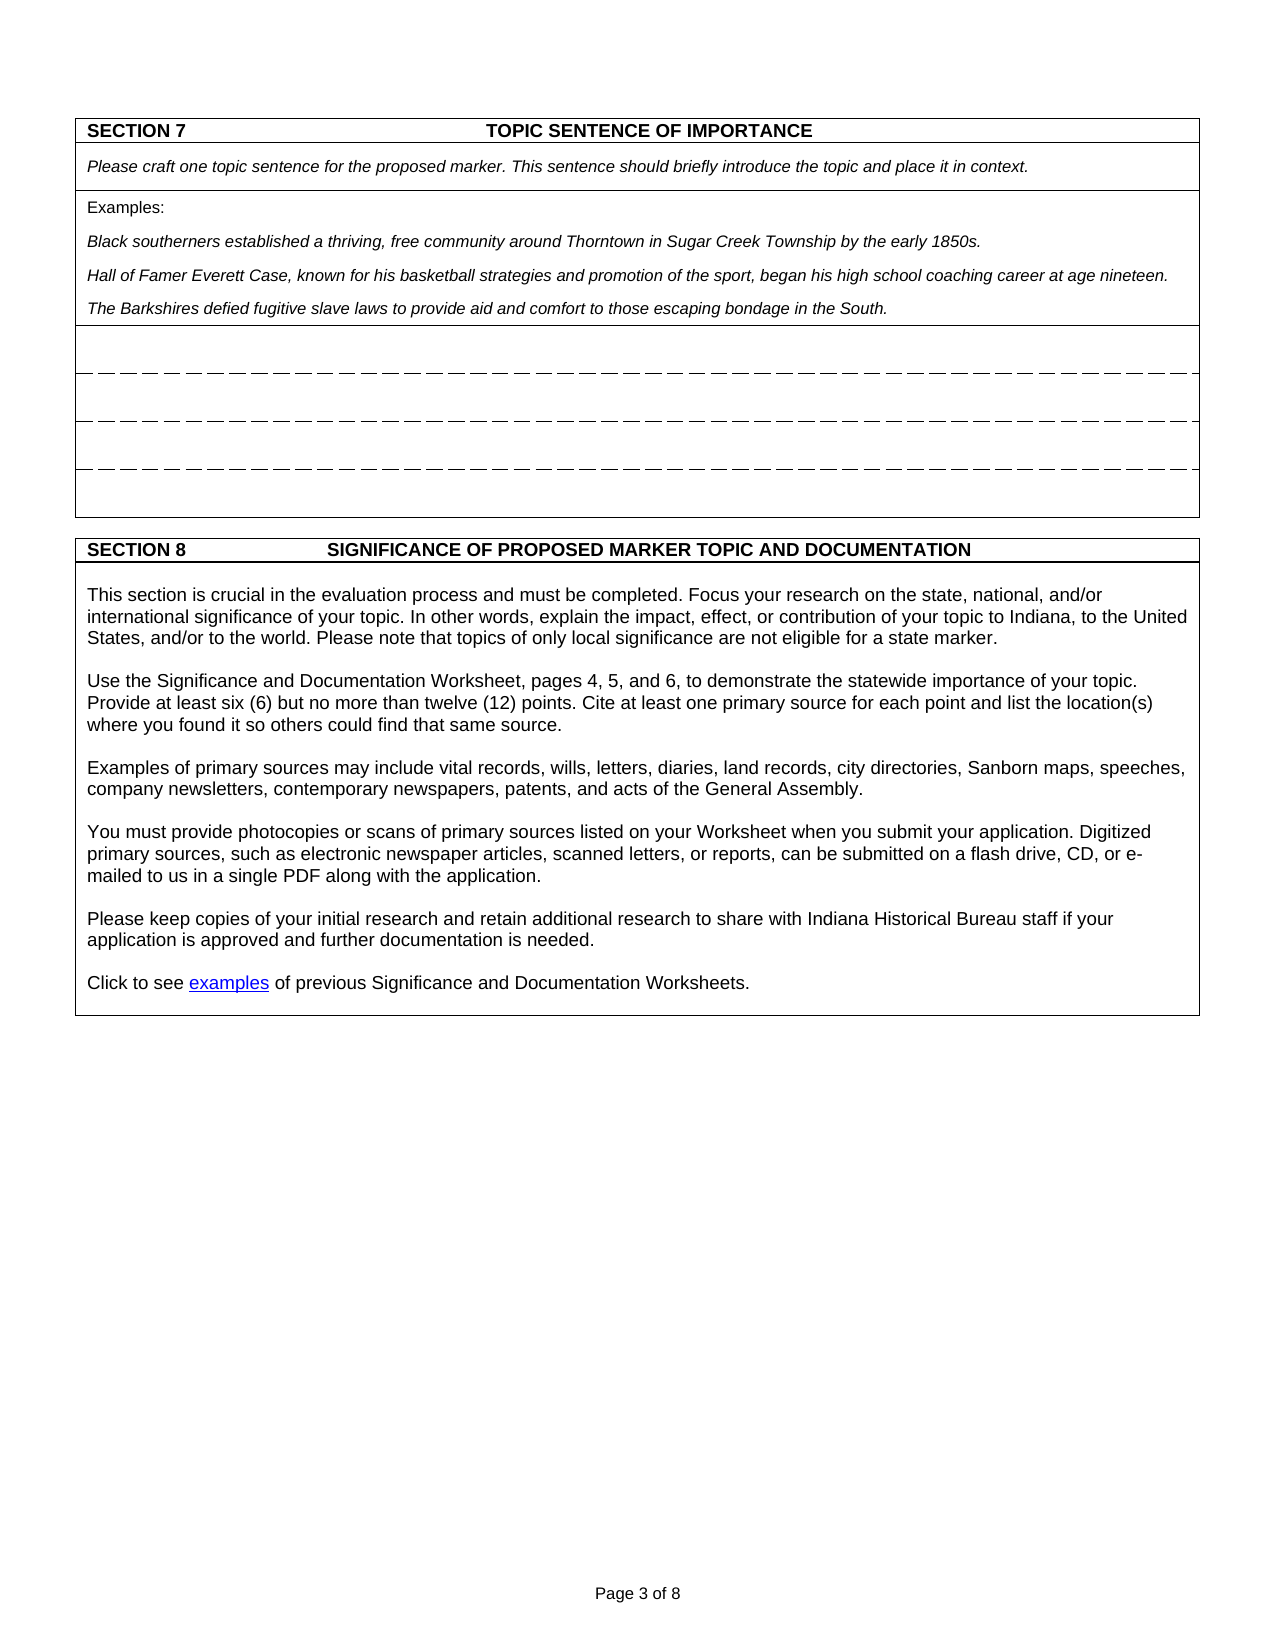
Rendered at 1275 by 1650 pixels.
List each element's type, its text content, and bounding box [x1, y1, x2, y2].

table_cell Please craft one topic sentence for the proposed marker. This sentence should briefly introduce the topic and place it in context. [76, 143, 1199, 190]
table_cell Examples: Black southerners established a thriving, free community around Thorntown in Sugar Creek Township by the early 1850s. Hall of Famer Everett Case, known for his basketball strategies and promotion of the sport, began his high school coaching career at age nineteen. The Barkshires defied fugitive slave laws to provide aid and comfort to those escaping bondage in the South. [76, 191, 1199, 325]
table_cell [76, 421, 1199, 469]
table_cell [76, 469, 1199, 517]
table_cell This section is crucial in the evaluation process and must be completed. Focus your research on the state, national, and/or international significance of your topic. In other words, explain the impact, effect, or contribution of your topic to Indiana, to the United States, and/or to the world. Please note that topics of only local significance are not eligible for a state marker. Use the Significance and Documentation Worksheet, pages 4, 5, and 6, to demonstrate the statewide importance of your topic. Provide at least six (6) but no more than twelve (12) points. Cite at least one primary source for each point and list the location(s) where you found it so others could find that same source. Examples of primary sources may include vital records, wills, letters, diaries, land records, city directories, Sanborn maps, speeches, company newsletters, contemporary newspapers, patents, and acts of the General Assembly. You must provide photocopies or scans of primary sources listed on your Worksheet when you submit your application. Digitized primary sources, such as electronic newspaper articles, scanned letters, or reports, can be submitted on a flash drive, CD, or e-mailed to us in a single PDF along with the application. Please keep copies of your initial research and retain additional research to share with Indiana Historical Bureau staff if your application is approved and further documentation is needed. Click to see examples of previous Significance and Documentation Worksheets. [76, 563, 1199, 1015]
table_cell [76, 373, 1199, 421]
table_cell [76, 326, 1199, 373]
table_header SECTION 8 SIGNIFICANCE OF PROPOSED MARKER TOPIC AND DOCUMENTATION [76, 539, 1199, 561]
table_header SECTION 7 TOPIC SENTENCE OF IMPORTANCE [76, 119, 1199, 142]
